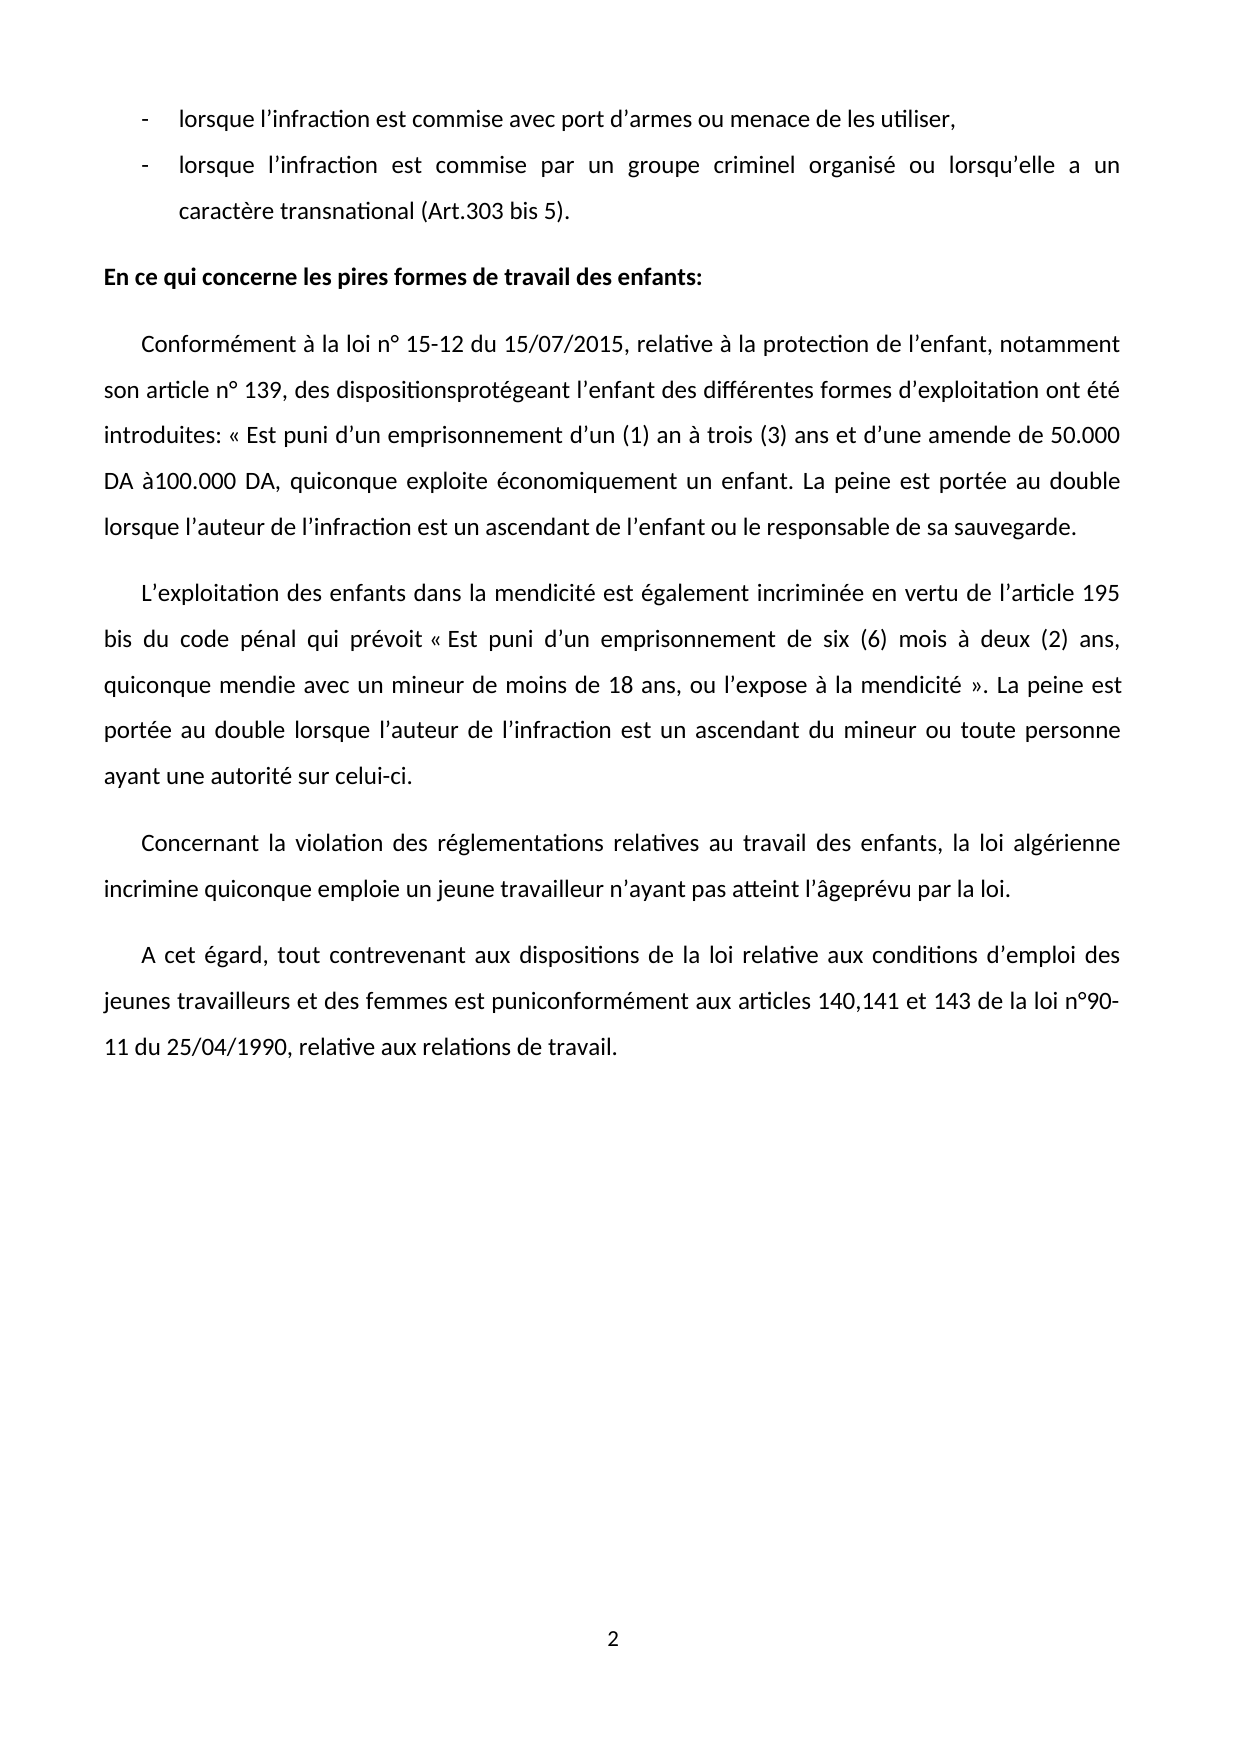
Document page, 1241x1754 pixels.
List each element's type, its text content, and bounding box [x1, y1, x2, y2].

text Conformément à la loi n° 15-12 du 15/07/2015, relative à la protection de l’enfant, notamment son article n° 139, des dispositionsprotégeant l’enfant des différentes formes d’exploitation ont été introduites: « Est puni d’un emprisonnement d’un (1) an à trois (3) ans et d’une amende de 50.000 DA à100.000 DA, quiconque exploite économiquement un enfant. La peine est portée au double lorsque l’auteur de l’infraction est un ascendant de l’enfant ou le responsable de sa sauvegarde. [103, 328, 1122, 541]
text Concernant la violation des réglementations relatives au travail des enfants, la loi algérienne incrimine quiconque emploie un jeune travailleur n’ayant pas atteint l’âgeprévu par la loi. [103, 827, 1122, 903]
text A cet égard, tout contrevenant aux dispositions de la loi relative aux conditions d’emploi des jeunes travailleurs et des femmes est puniconformément aux articles 140,141 et 143 de la loi n°90-11 du 25/04/1990, relative aux relations de travail. [103, 939, 1122, 1061]
text En ce qui concerne les pires formes de travail des enfants: [103, 261, 1122, 292]
text L’exploitation des enfants dans la mendicité est également incriminée en vertu de l’article 195 bis du code pénal qui prévoit « Est puni d’un emprisonnement de six (6) mois à deux (2) ans, quiconque mendie avec un mineur de moins de 18 ans, ou l’expose à la mendicité ». La peine est portée au double lorsque l’auteur de l’infraction est un ascendant du mineur ou toute personne ayant une autorité sur celui-ci. [103, 577, 1122, 791]
list lorsque l’infraction est commise avec port d’armes ou menace de les utiliser, [141, 103, 1122, 134]
list lorsque l’infraction est commise par un groupe criminel organisé ou lorsqu’elle a un caractère transnational (Art.303 bis 5). [141, 149, 1122, 225]
